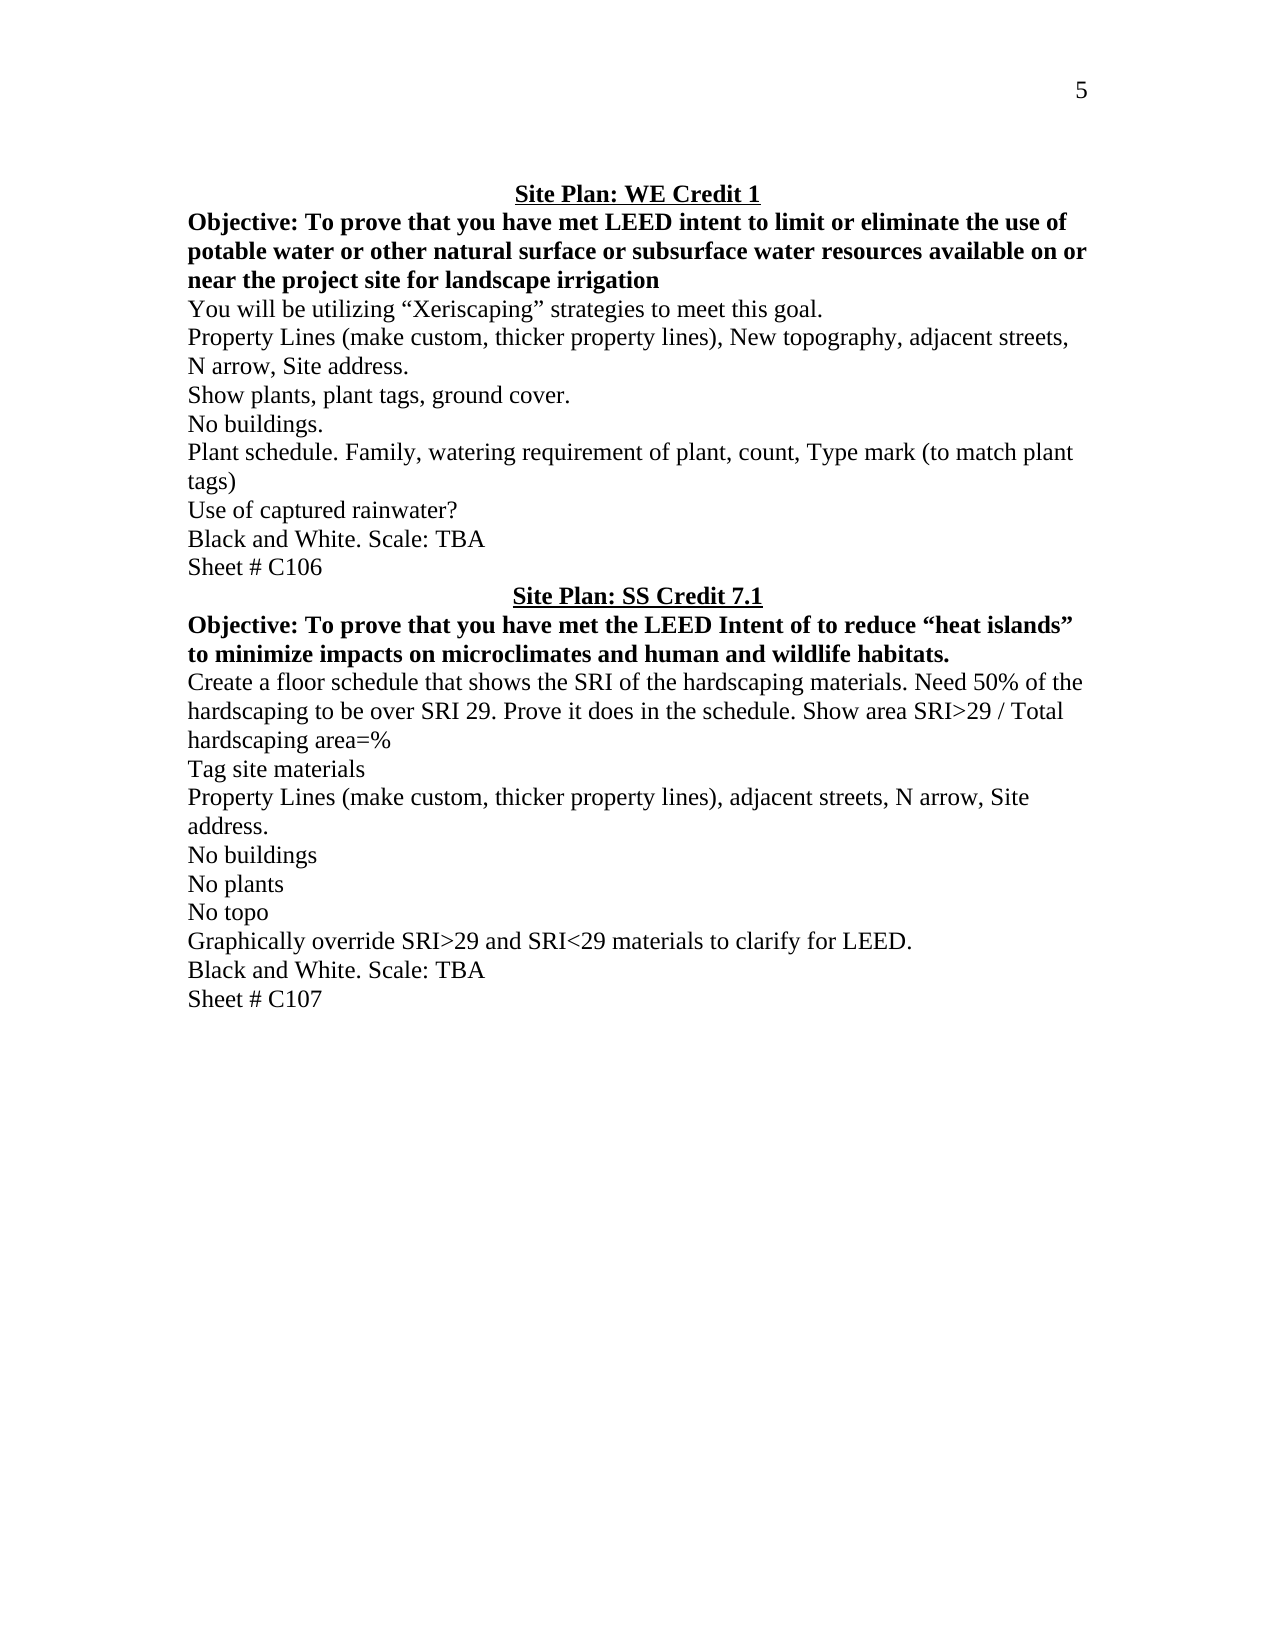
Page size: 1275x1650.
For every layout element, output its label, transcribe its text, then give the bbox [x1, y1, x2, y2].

text Black and White. Scale: TBA [187, 524, 1087, 552]
text Graphically override SRI>29 and SRI<29 materials to clarify for LEED. [187, 926, 1087, 955]
text Use of captured rainwater? [187, 495, 1087, 524]
text No buildings. [187, 409, 1087, 437]
text Property Lines (make custom, thicker property lines), adjacent streets, N arrow, Site address. [187, 782, 1087, 840]
text Site Plan: SS Credit 7.1 [187, 581, 1087, 610]
text Property Lines (make custom, thicker property lines), New topography, adjacent streets, N arrow, Site address. [187, 322, 1087, 380]
text Objective: To prove that you have met LEED intent to limit or eliminate the use of potable water or other natural surface or subsurface water resources available on or near the project site for landscape irrigation [187, 207, 1087, 294]
text No topo [187, 897, 1087, 926]
text Site Plan: WE Credit 1 [187, 179, 1087, 207]
text Objective: To prove that you have met the LEED Intent of to reduce “heat islands” to minimize impacts on microclimates and human and wildlife habitats. [187, 610, 1087, 667]
text Sheet # C107 [187, 984, 1087, 1012]
text Tag site materials [187, 754, 1087, 782]
text Black and White. Scale: TBA [187, 955, 1087, 984]
text Create a floor schedule that shows the SRI of the hardscaping materials. Need 50% of the hardscaping to be over SRI 29. Prove it does in the schedule. Show area SRI>29 / Total hardscaping area=% [187, 667, 1087, 754]
text You will be utilizing “Xeriscaping” strategies to meet this goal. [187, 294, 1087, 322]
text Plant schedule. Family, watering requirement of plant, count, Type mark (to match plant tags) [187, 437, 1087, 495]
text No buildings [187, 840, 1087, 869]
text Sheet # C106 [187, 552, 1087, 581]
text No plants [187, 869, 1087, 897]
text Show plants, plant tags, ground cover. [187, 380, 1087, 409]
